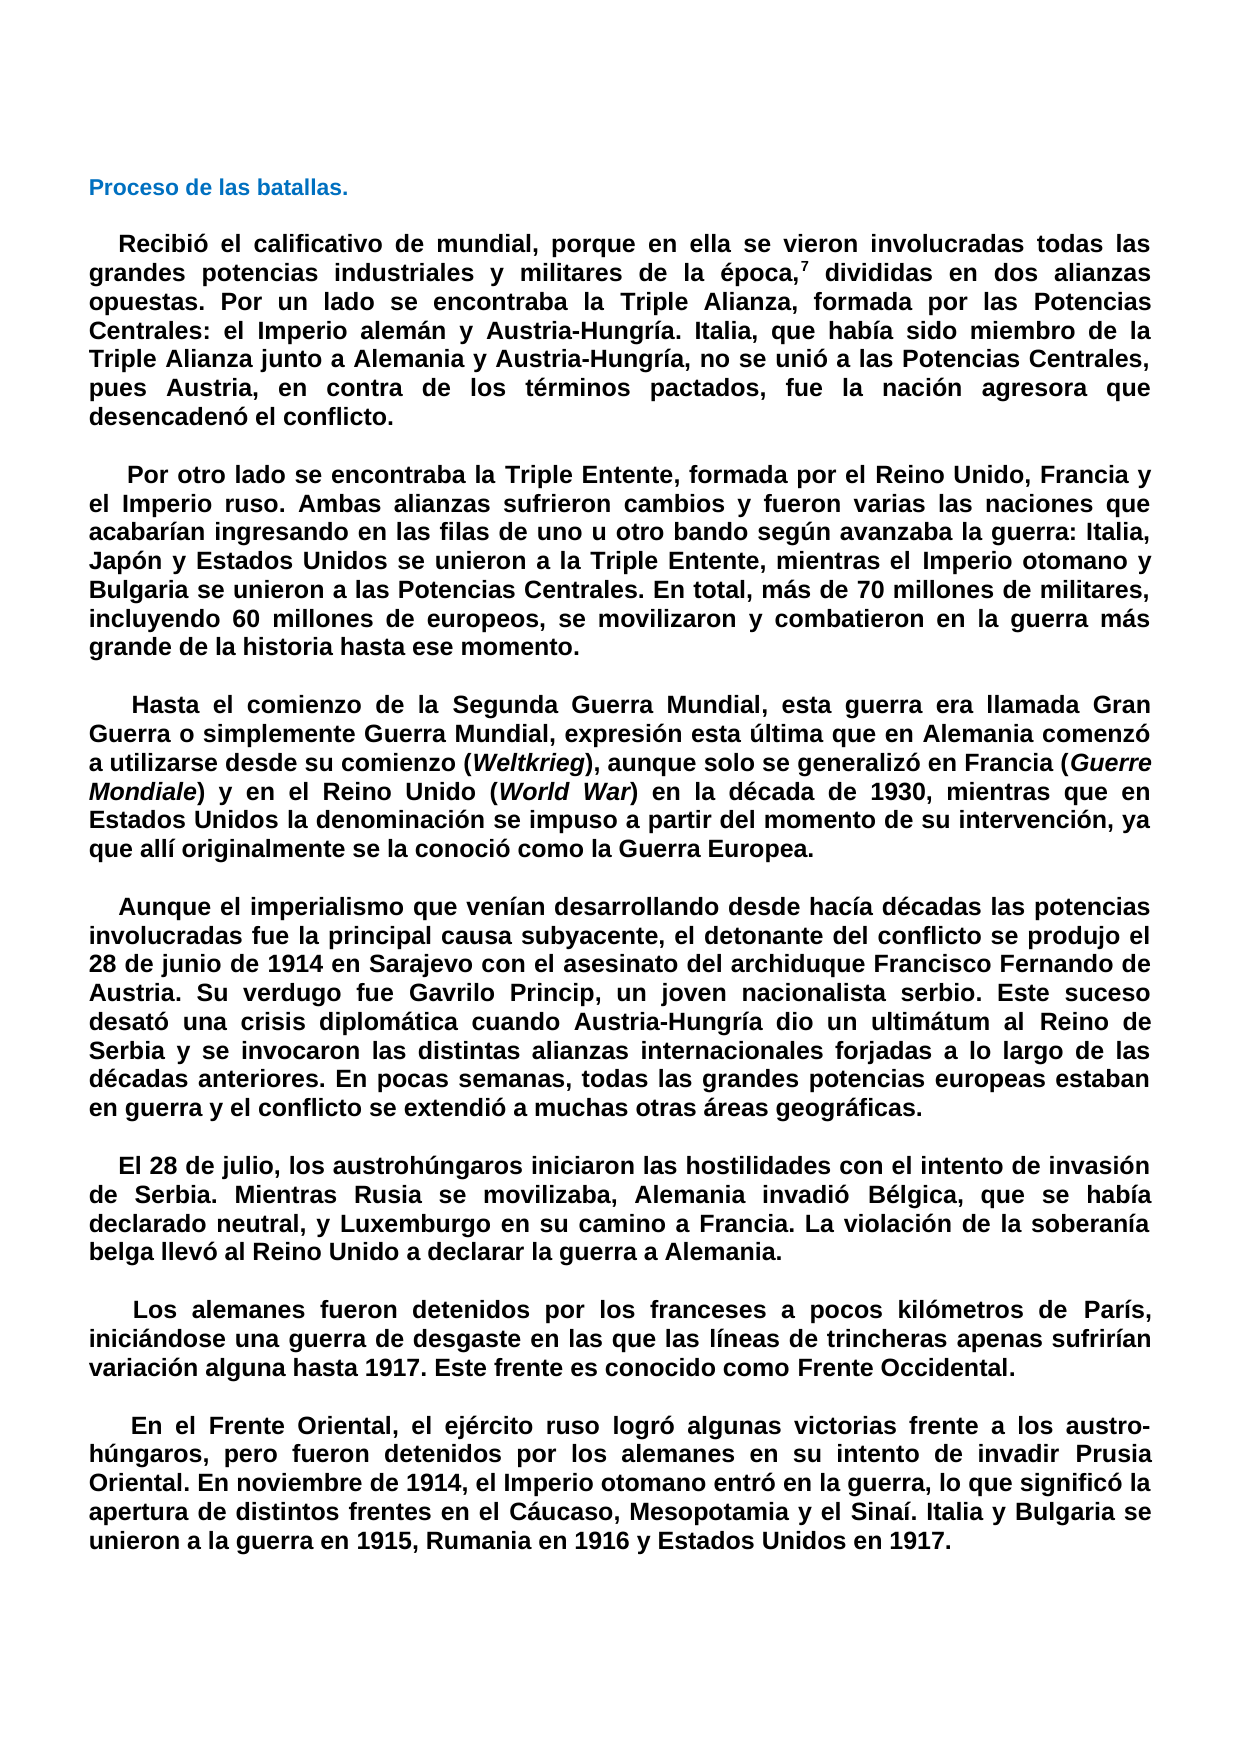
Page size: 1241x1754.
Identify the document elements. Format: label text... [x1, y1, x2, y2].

text Proceso de las batallas. [88, 174, 1167, 200]
text En el Frente Oriental, el ejército ruso logró algunas victorias frente a los austro-húngaros, pero fueron detenidos por los alemanes en su intento de invadir Prusia Oriental. En noviembre de 1914, el Imperio otomano entró en la guerra, lo que significó la apertura de distintos frentes en el Cáucaso, Mesopotamia y el Sinaí. Italia y Bulgaria se unieron a la guerra en 1915, Rumania en 1916 y Estados Unidos en 1917. [88, 1411, 1152, 1554]
text Los alemanes fueron detenidos por los franceses a pocos kilómetros de París, iniciándose una guerra de desgaste en las que las líneas de trincheras apenas sufrirían variación alguna hasta 1917. Este frente es conocido como Frente Occidental. [88, 1295, 1152, 1382]
text ​Por otro lado se encontraba la Triple Entente, formada por el Reino Unido, Francia y el Imperio ruso. Ambas alianzas sufrieron cambios y fueron varias las naciones que acabarían ingresando en las filas de uno u otro bando según avanzaba la guerra: Italia, Japón y Estados Unidos se unieron a la Triple Entente, mientras el Imperio otomano y Bulgaria se unieron a las Potencias Centrales. En total, más de 70 millones de militares, incluyendo 60 millones de europeos, se movilizaron y combatieron en la guerra más grande de la historia hasta ese momento. [88, 460, 1152, 661]
text El 28 de julio, los austrohúngaros iniciaron las hostilidades con el intento de invasión de Serbia. Mientras Rusia se movilizaba, Alemania invadió Bélgica, que se había declarado neutral, y Luxemburgo en su camino a Francia. La violación de la soberanía belga llevó al Reino Unido a declarar la guerra a Alemania. [88, 1151, 1152, 1266]
text Hasta el comienzo de la Segunda Guerra Mundial, esta guerra era llamada Gran Guerra o simplemente Guerra Mundial, expresión esta última que en Alemania comenzó a utilizarse desde su comienzo (Weltkrieg), aunque solo se generalizó en Francia (Guerre Mondiale) y en el Reino Unido (World War) en la década de 1930, mientras que en Estados Unidos la denominación se impuso a partir del momento de su intervención, ya que allí originalmente se la conoció como la Guerra Europea. [88, 690, 1152, 863]
text Aunque el imperialismo que venían desarrollando desde hacía décadas las potencias involucradas fue la principal causa subyacente, el detonante del conflicto se produjo el 28 de junio de 1914 en Sarajevo con el asesinato del archiduque Francisco Fernando de Austria. Su verdugo fue Gavrilo Princip, un joven nacionalista serbio. Este suceso desató una crisis diplomática cuando Austria-Hungría dio un ultimátum al Reino de Serbia y se invocaron las distintas alianzas internacionales forjadas a lo largo de las décadas anteriores. En pocas semanas, todas las grandes potencias europeas estaban en guerra y el conflicto se extendió a muchas otras áreas geográficas. [88, 892, 1152, 1122]
text Recibió el calificativo de mundial, porque en ella se vieron involucradas todas las grandes potencias industriales y militares de la época,7​ divididas en dos alianzas opuestas. Por un lado se encontraba la Triple Alianza, formada por las Potencias Centrales: el Imperio alemán y Austria-Hungría. Italia, que había sido miembro de la Triple Alianza junto a Alemania y Austria-Hungría, no se unió a las Potencias Centrales, pues Austria, en contra de los términos pactados, fue la nación agresora que desencadenó el conflicto. [88, 229, 1152, 431]
